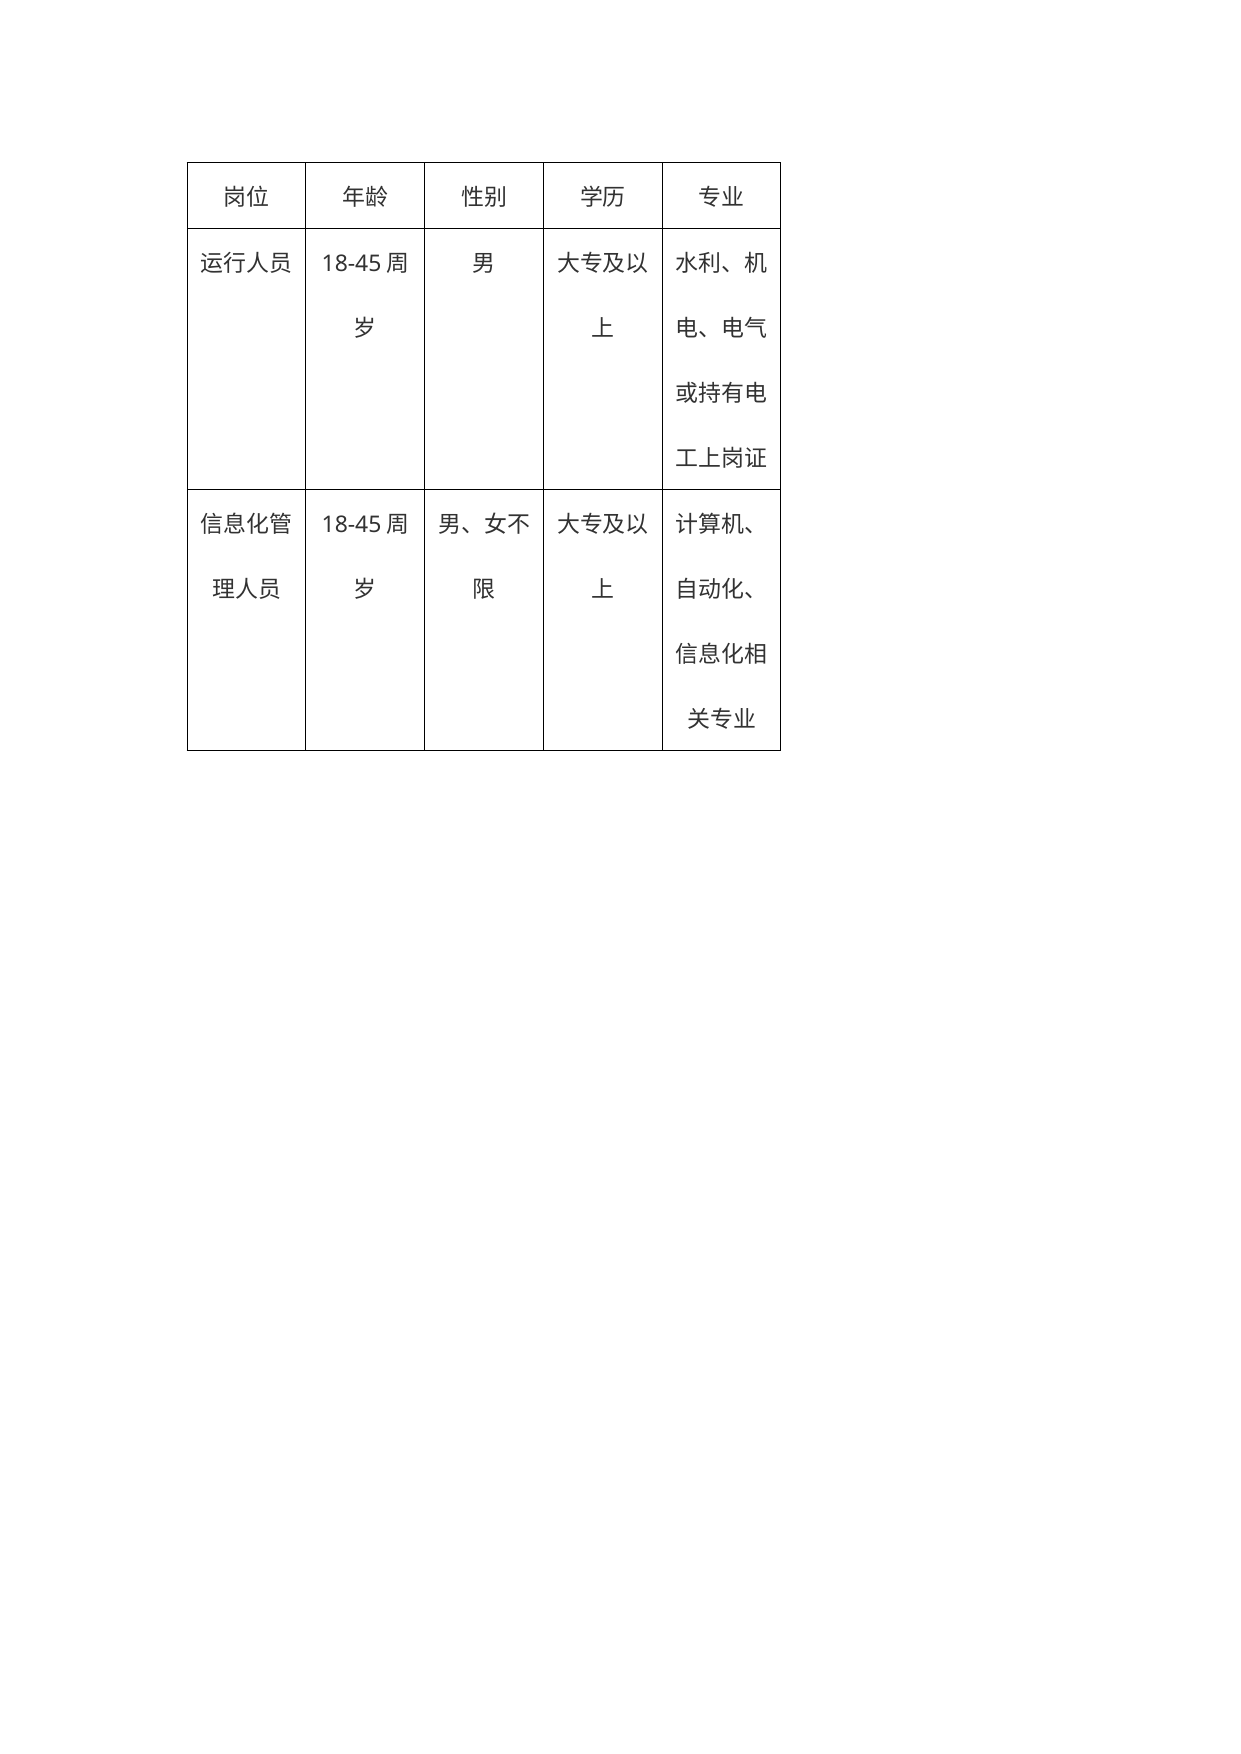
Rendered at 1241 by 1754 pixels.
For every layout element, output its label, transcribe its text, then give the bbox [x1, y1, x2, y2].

table_cell 18-45周岁 [306, 229, 424, 489]
table_cell 男 [425, 229, 543, 489]
table_header 学历 [544, 163, 662, 228]
table_header 性别 [425, 163, 543, 228]
table_header 年龄 [306, 163, 424, 228]
table_header 岗位 [188, 163, 305, 228]
table_cell 大专及以上 [544, 229, 662, 489]
table_cell 信息化管理人员 [188, 490, 305, 750]
table_cell 男、女不限 [425, 490, 543, 750]
table_cell 运行人员 [188, 229, 305, 489]
table_header 专业 [663, 163, 780, 228]
table_cell 18-45周岁 [306, 490, 424, 750]
table_cell 水利、机电、电气或持有电工上岗证 [663, 229, 780, 489]
table_cell 大专及以上 [544, 490, 662, 750]
table_cell 计算机、自动化、信息化相关专业 [663, 490, 780, 750]
